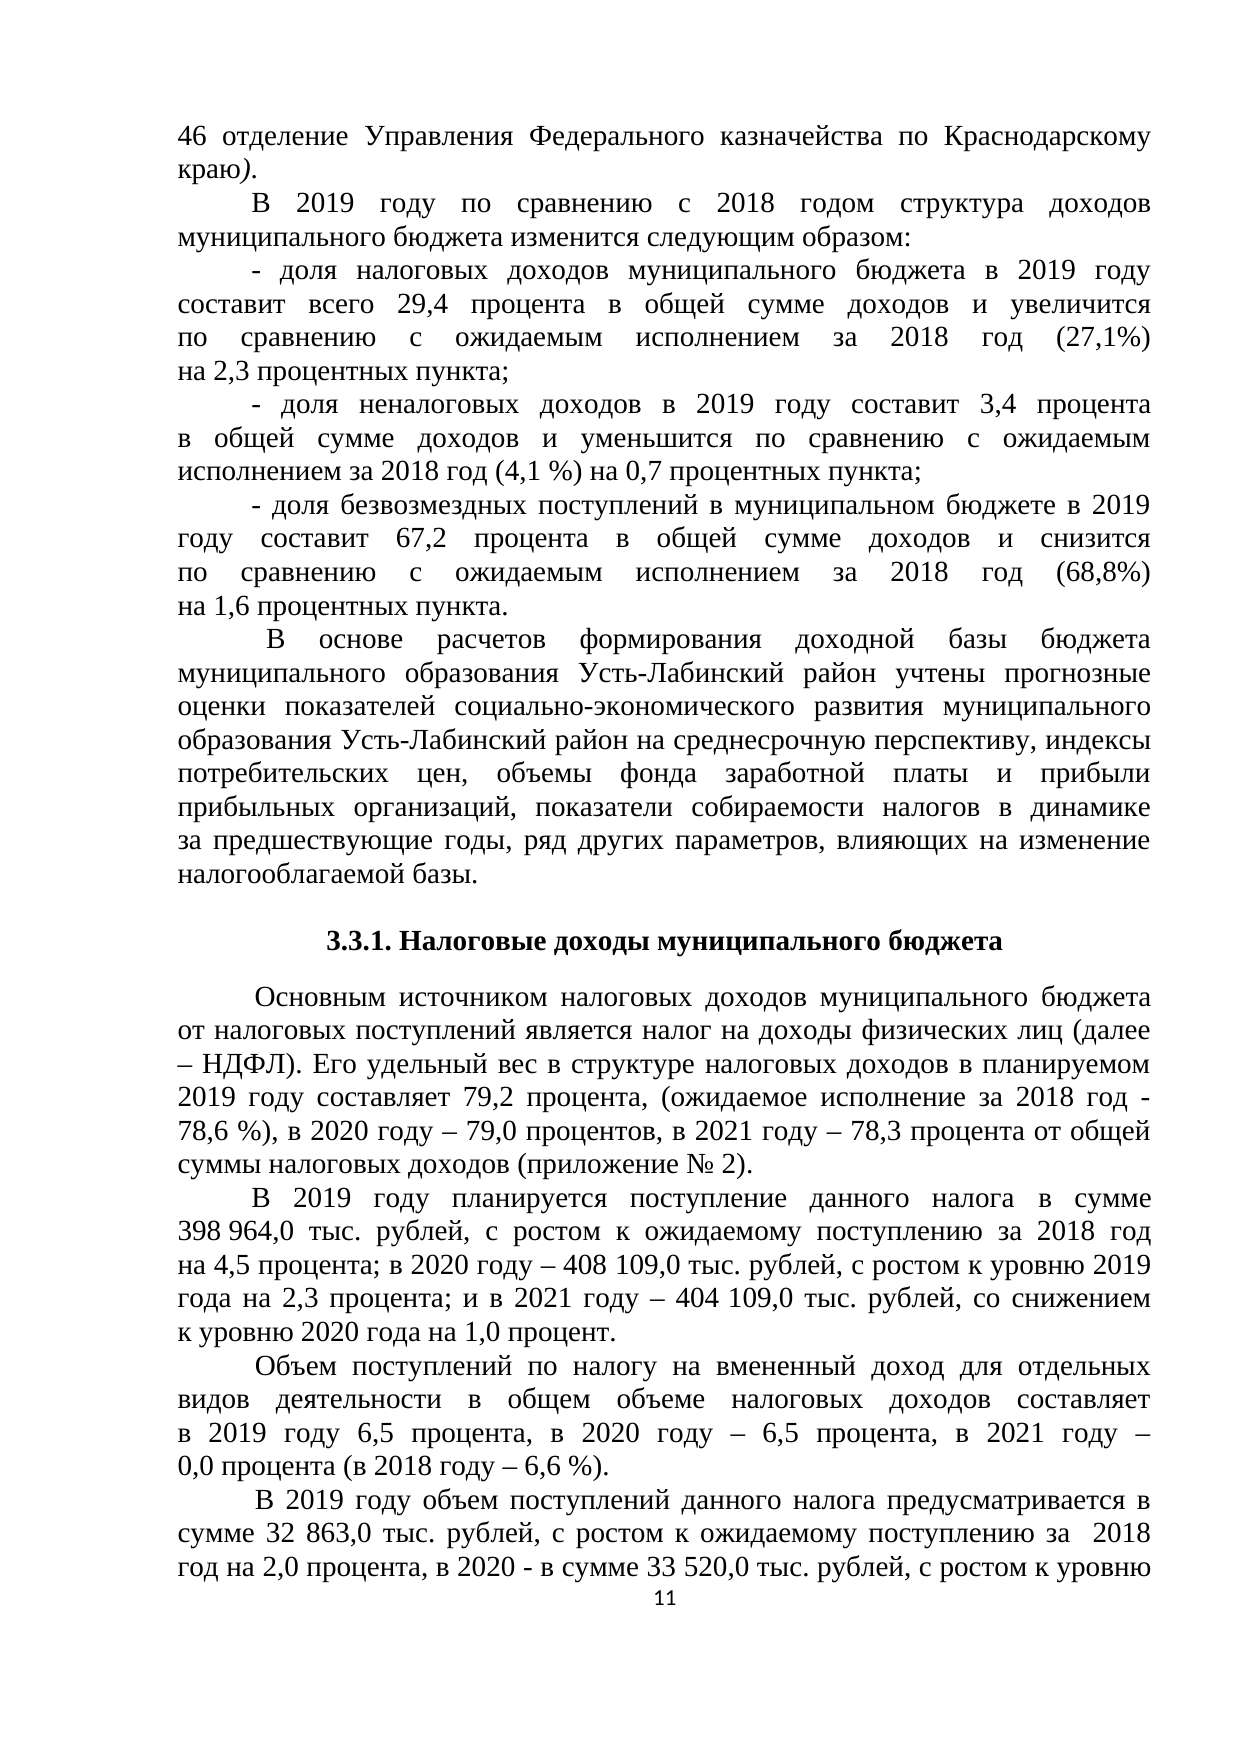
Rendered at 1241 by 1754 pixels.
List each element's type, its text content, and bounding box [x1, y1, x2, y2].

text В 2019 году по сравнению с 2018 годом структура доходов муниципального бюджета изменится следующим образом: [177, 185, 1152, 252]
text Объем поступлений по налогу на вмененный доход для отдельных видов деятельности в общем объеме налоговых доходов составляет в 2019 году 6,5 процента, в 2020 году – 6,5 процента, в 2021 году – 0,0 процента (в 2018 году – 6,6 %). [177, 1348, 1152, 1482]
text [177, 1482, 1152, 1582]
text - доля неналоговых доходов в 2019 году составит 3,4 процента в общей сумме доходов и уменьшится по сравнению с ожидаемым исполнением за 2018 год (4,1 %) на 0,7 процентных пункта; [177, 386, 1152, 487]
text 3.3.1. Налоговые доходы муниципального бюджета [177, 923, 1152, 957]
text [177, 118, 1152, 185]
text В основе расчетов формирования доходной базы бюджета муниципального образования Усть-Лабинский район учтены прогнозные оценки показателей социально-экономического развития муниципального образования Усть-Лабинский район на среднесрочную перспективу, индексы потребительских цен, объемы фонда заработной платы и прибыли прибыльных организаций, показатели собираемости налогов в динамике за предшествующие годы, ряд других параметров, влияющих на изменение налогооблагаемой базы. [177, 621, 1152, 889]
text - доля налоговых доходов муниципального бюджета в 2019 году составит всего 29,4 процента в общей сумме доходов и увеличится по сравнению с ожидаемым исполнением за 2018 год (27,1%) на 2,3 процентных пункта; [177, 252, 1152, 386]
text Основным источником налоговых доходов муниципального бюджета от налоговых поступлений является налог на доходы физических лиц (далее – НДФЛ). Его удельный вес в структуре налоговых доходов в планируемом 2019 году составляет 79,2 процента, (ожидаемое исполнение за 2018 год - 78,6 %), в 2020 году – 79,0 процентов, в 2021 году – 78,3 процента от общей суммы налоговых доходов (приложение № 2). [177, 979, 1152, 1180]
text - доля безвозмездных поступлений в муниципальном бюджете в 2019 году составит 67,2 процента в общей сумме доходов и снизится по сравнению с ожидаемым исполнением за 2018 год (68,8%) на 1,6 процентных пункта. [177, 487, 1152, 621]
text В 2019 году планируется поступление данного налога в сумме 398 964,0 тыс. рублей, с ростом к ожидаемому поступлению за 2018 год на 4,5 процента; в 2020 году – 408 109,0 тыс. рублей, с ростом к уровню 2019 года на 2,3 процента; и в 2021 году – 404 109,0 тыс. рублей, со снижением к уровню 2020 года на 1,0 процент. [177, 1180, 1152, 1348]
